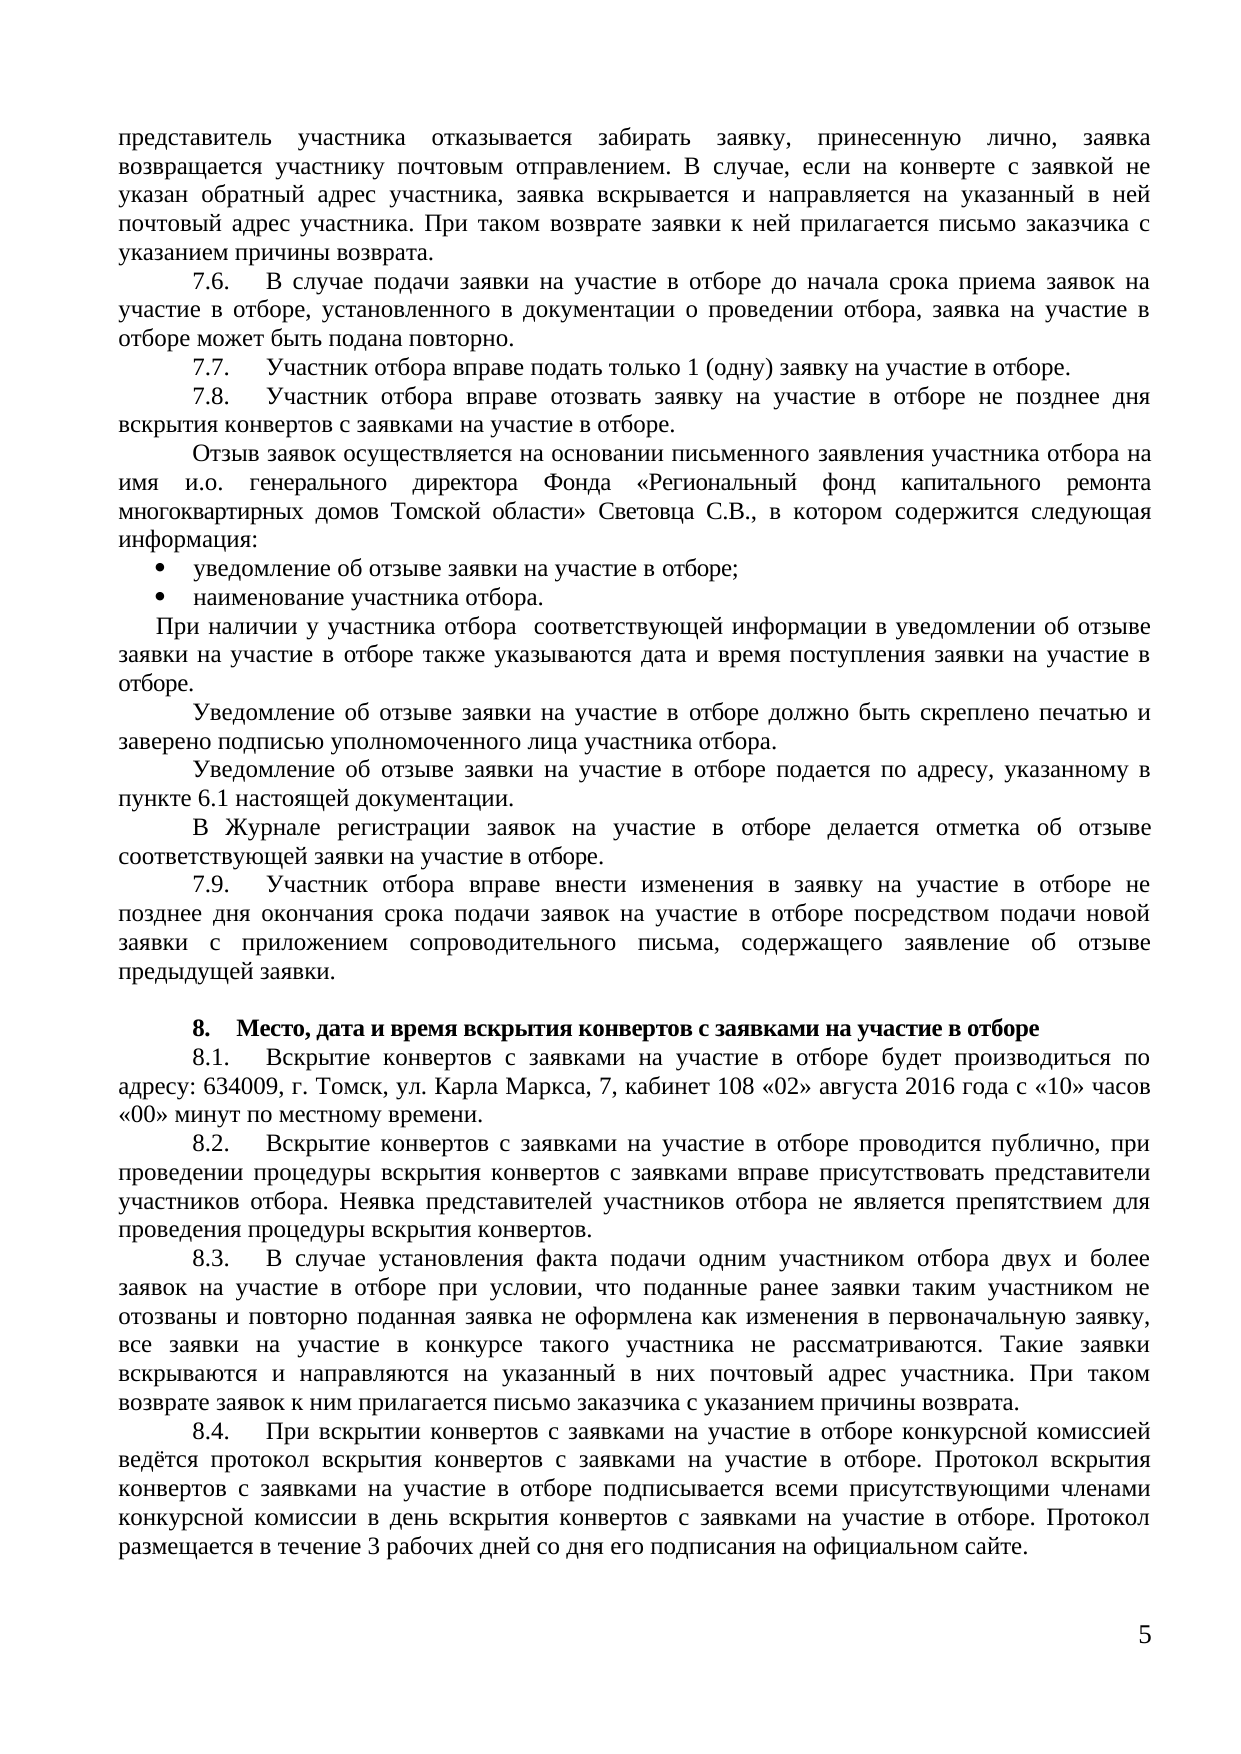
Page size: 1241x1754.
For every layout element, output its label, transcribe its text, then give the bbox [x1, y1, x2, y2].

text В Журнале регистрации заявок на участие в отборе делается отметка об отзыве соответствующей заявки на участие в отборе. [118, 812, 1152, 869]
list При вскрытии конвертов с заявками на участие в отборе конкурсной комиссией ведётся протокол вскрытия конвертов с заявками на участие в отборе. Протокол вскрытия конвертов с заявками на участие в отборе подписывается всеми присутствующими членами конкурсной комиссии в день вскрытия конвертов с заявками на участие в отборе. Протокол размещается в течение 3 рабочих дней со дня его подписания на официальном сайте. [118, 1416, 1152, 1559]
list Вскрытие конвертов с заявками на участие в отборе проводится публично, при проведении процедуры вскрытия конвертов с заявками вправе присутствовать представители участников отбора. Неявка представителей участников отбора не является препятствием для проведения процедуры вскрытия конвертов. [118, 1128, 1152, 1243]
list Участник отбора вправе подать только 1 (одну) заявку на участие в отборе. [118, 352, 1152, 381]
list наименование участника отбора. [118, 582, 1152, 611]
list Вскрытие конвертов с заявками на участие в отборе будет производиться по адресу: 634009, г. Томск, ул. Карла Маркса, 7, кабинет 108 «02» августа 2016 года с «10» часов «00» минут по местному времени. [118, 1042, 1152, 1128]
list Место, дата и время вскрытия конвертов с заявками на участие в отборе [118, 1013, 1160, 1042]
text Уведомление об отзыве заявки на участие в отборе должно быть скреплено печатью и заверено подписью уполномоченного лица участника отбора. [118, 697, 1152, 754]
list Участник отбора вправе отозвать заявку на участие в отборе не позднее дня вскрытия конвертов с заявками на участие в отборе. [118, 381, 1152, 438]
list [118, 122, 1152, 266]
text При наличии у участника отбора соответствующей информации в уведомлении об отзыве заявки на участие в отборе также указываются дата и время поступления заявки на участие в отборе. [118, 611, 1152, 697]
list В случае подачи заявки на участие в отборе до начала срока приема заявок на участие в отборе, установленного в документации о проведении отбора, заявка на участие в отборе может быть подана повторно. [118, 266, 1152, 352]
list Участник отбора вправе внести изменения в заявку на участие в отборе не позднее дня окончания срока подачи заявок на участие в отборе посредством подачи новой заявки с приложением сопроводительного письма, содержащего заявление об отзыве предыдущей заявки. [118, 869, 1152, 984]
text Отзыв заявок осуществляется на основании письменного заявления участника отбора на имя и.о. генерального директора Фонда «Региональный фонд капитального ремонта многоквартирных домов Томской области» Световца С.В., в котором содержится следующая информация: [118, 438, 1152, 553]
list уведомление об отзыве заявки на участие в отборе; [118, 553, 1152, 582]
list В случае установления факта подачи одним участником отбора двух и более заявок на участие в отборе при условии, что поданные ранее заявки таким участником не отозваны и повторно поданная заявка не оформлена как изменения в первоначальную заявку, все заявки на участие в конкурсе такого участника не рассматриваются. Такие заявки вскрываются и направляются на указанный в них почтовый адрес участника. При таком возврате заявок к ним прилагается письмо заказчика с указанием причины возврата. [118, 1243, 1152, 1416]
text Уведомление об отзыве заявки на участие в отборе подается по адресу, указанному в пункте 6.1 настоящей документации. [118, 754, 1152, 812]
